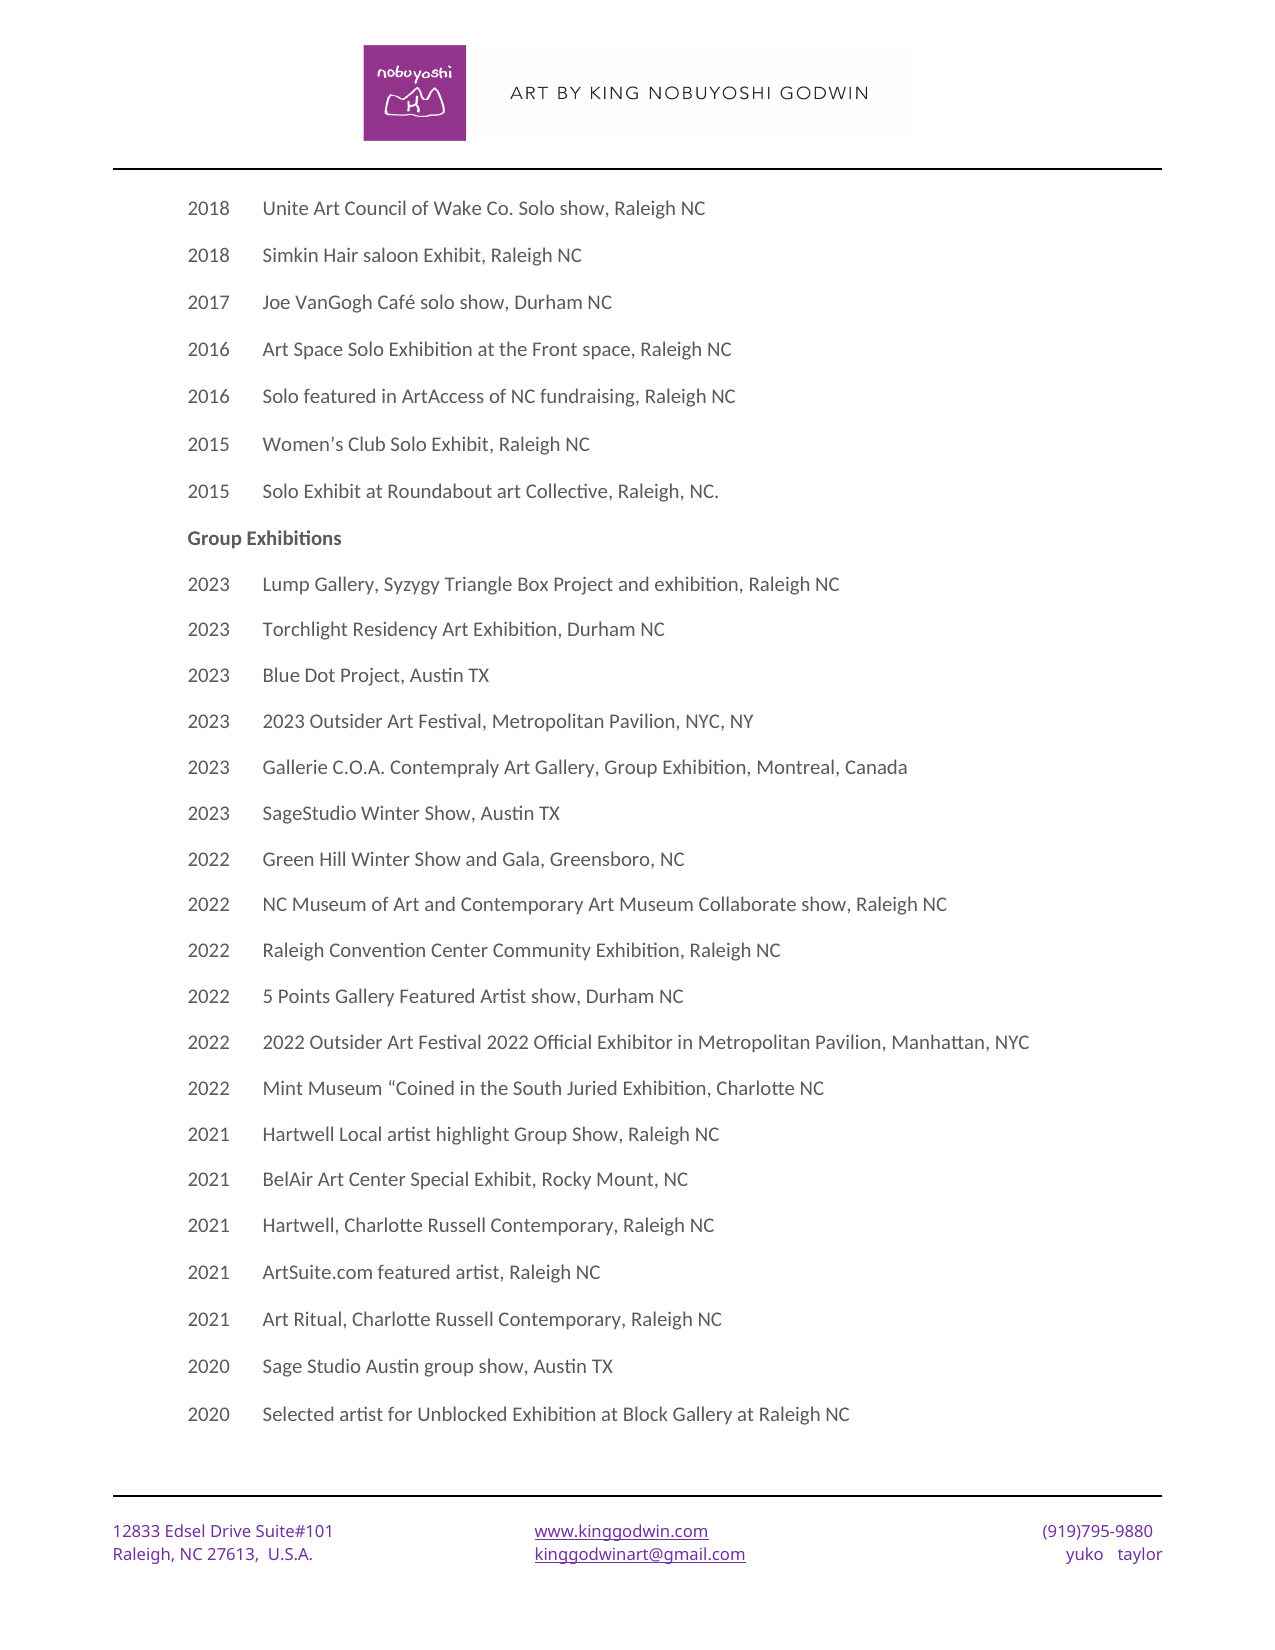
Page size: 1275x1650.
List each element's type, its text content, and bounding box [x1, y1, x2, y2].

text 2015 Solo Exhibit at Roundabout art Collective, Raleigh, NC. [112, 478, 1162, 503]
text 2023 Torchlight Residency Art Exhibition, Durham NC [112, 617, 1162, 642]
text Group Exhibitions [112, 525, 1162, 550]
text 2016 Solo featured in ArtAccess of NC fundraising, Raleigh NC [112, 384, 1162, 409]
text 2021 Hartwell Local artist highlight Group Show, Raleigh NC [112, 1121, 1162, 1146]
text 2020 Sage Studio Austin group show, Austin TX [112, 1354, 1162, 1379]
text 2022 NC Museum of Art and Contemporary Art Museum Collaborate show, Raleigh NC [112, 892, 1162, 917]
text 2021 BelAir Art Center Special Exhibit, Rocky Mount, NC [112, 1167, 1162, 1192]
text 2022 2022 Outsider Art Festival 2022 Official Exhibitor in Metropolitan Pavilion, Manhattan, NYC [112, 1029, 1162, 1054]
text 2022 Mint Museum “Coined in the South Juried Exhibition, Charlotte NC [112, 1075, 1162, 1100]
text 2018 Simkin Hair saloon Exhibit, Raleigh NC [112, 242, 1162, 268]
text 2018 Unite Art Council of Wake Co. Solo show, Raleigh NC [112, 195, 1162, 221]
text 2023 SageStudio Winter Show, Austin TX [112, 800, 1162, 825]
text 2023 Lump Gallery, Syzygy Triangle Box Project and exhibition, Raleigh NC [112, 571, 1162, 596]
text 2023 2023 Outsider Art Festival, Metropolitan Pavilion, NYC, NY [112, 708, 1162, 734]
text 2021 Hartwell, Charlotte Russell Contemporary, Raleigh NC [112, 1212, 1162, 1238]
text 2021 Art Ritual, Charlotte Russell Contemporary, Raleigh NC [112, 1307, 1162, 1332]
text 2015 Women’s Club Solo Exhibit, Raleigh NC [112, 431, 1162, 456]
text 2022 5 Points Gallery Featured Artist show, Durham NC [112, 983, 1162, 1009]
text 2023 Gallerie C.O.A. Contempraly Art Gallery, Group Exhibition, Montreal, Canada [112, 754, 1162, 779]
text 2016 Art Space Solo Exhibition at the Front space, Raleigh NC [112, 337, 1162, 362]
text 2020 Selected artist for Unblocked Exhibition at Block Gallery at Raleigh NC [112, 1401, 1162, 1426]
text 2022 Green Hill Winter Show and Gala, Greensboro, NC [112, 846, 1162, 871]
text 2022 Raleigh Convention Center Community Exhibition, Raleigh NC [112, 937, 1162, 963]
text 2021 ArtSuite.com featured artist, Raleigh NC [112, 1259, 1162, 1285]
picture [363, 45, 912, 141]
text 2023 Blue Dot Project, Austin TX [112, 662, 1162, 688]
text 2017 Joe VanGogh Café solo show, Durham NC [112, 289, 1162, 315]
